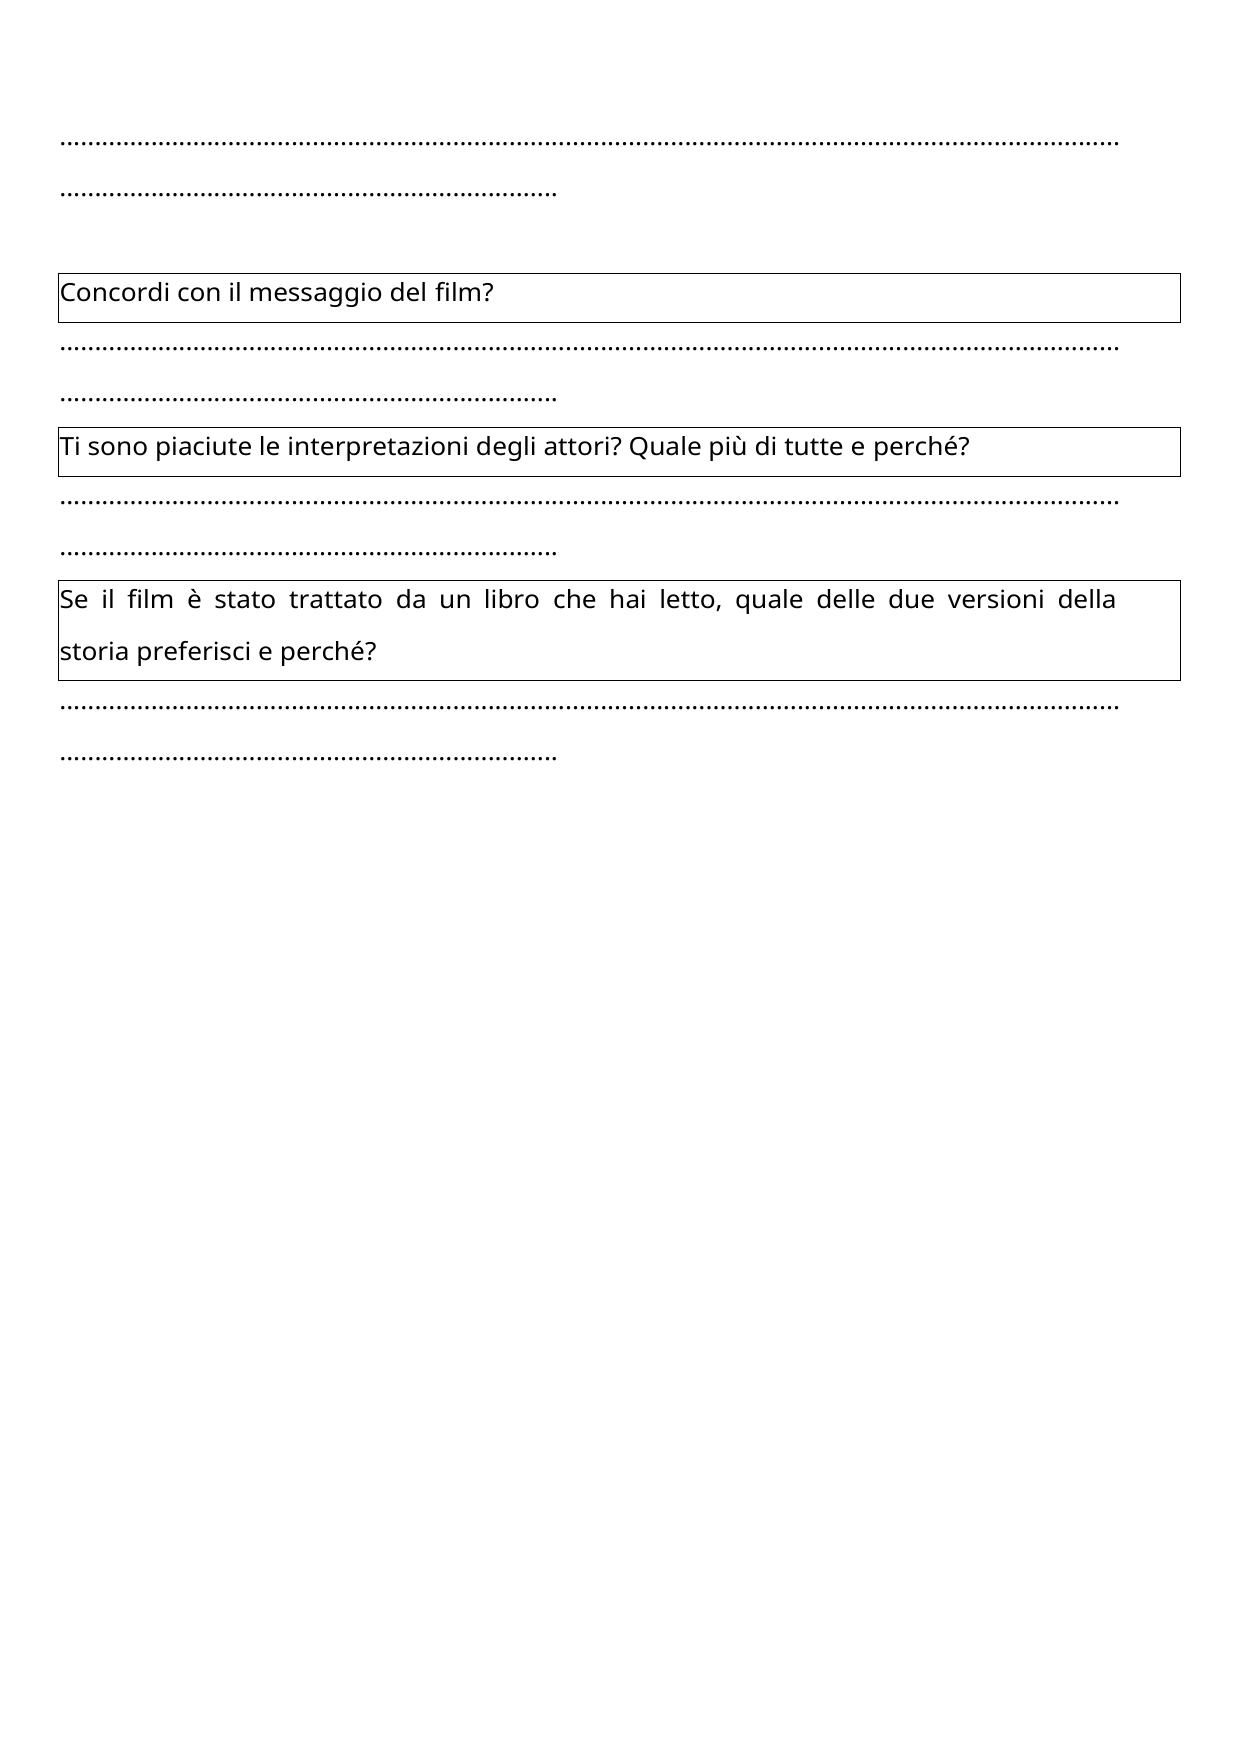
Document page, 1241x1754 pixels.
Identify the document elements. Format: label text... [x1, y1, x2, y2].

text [59, 118, 1122, 203]
table_header Se il film è stato trattato da un libro che hai letto, quale delle due versioni della storia preferisci e perché? [59, 581, 1180, 680]
table_header Ti sono piaciute le interpretazioni degli attori? Quale più di tutte e perché? [59, 428, 1180, 476]
table_header Concordi con il messaggio del film? [59, 274, 1180, 322]
